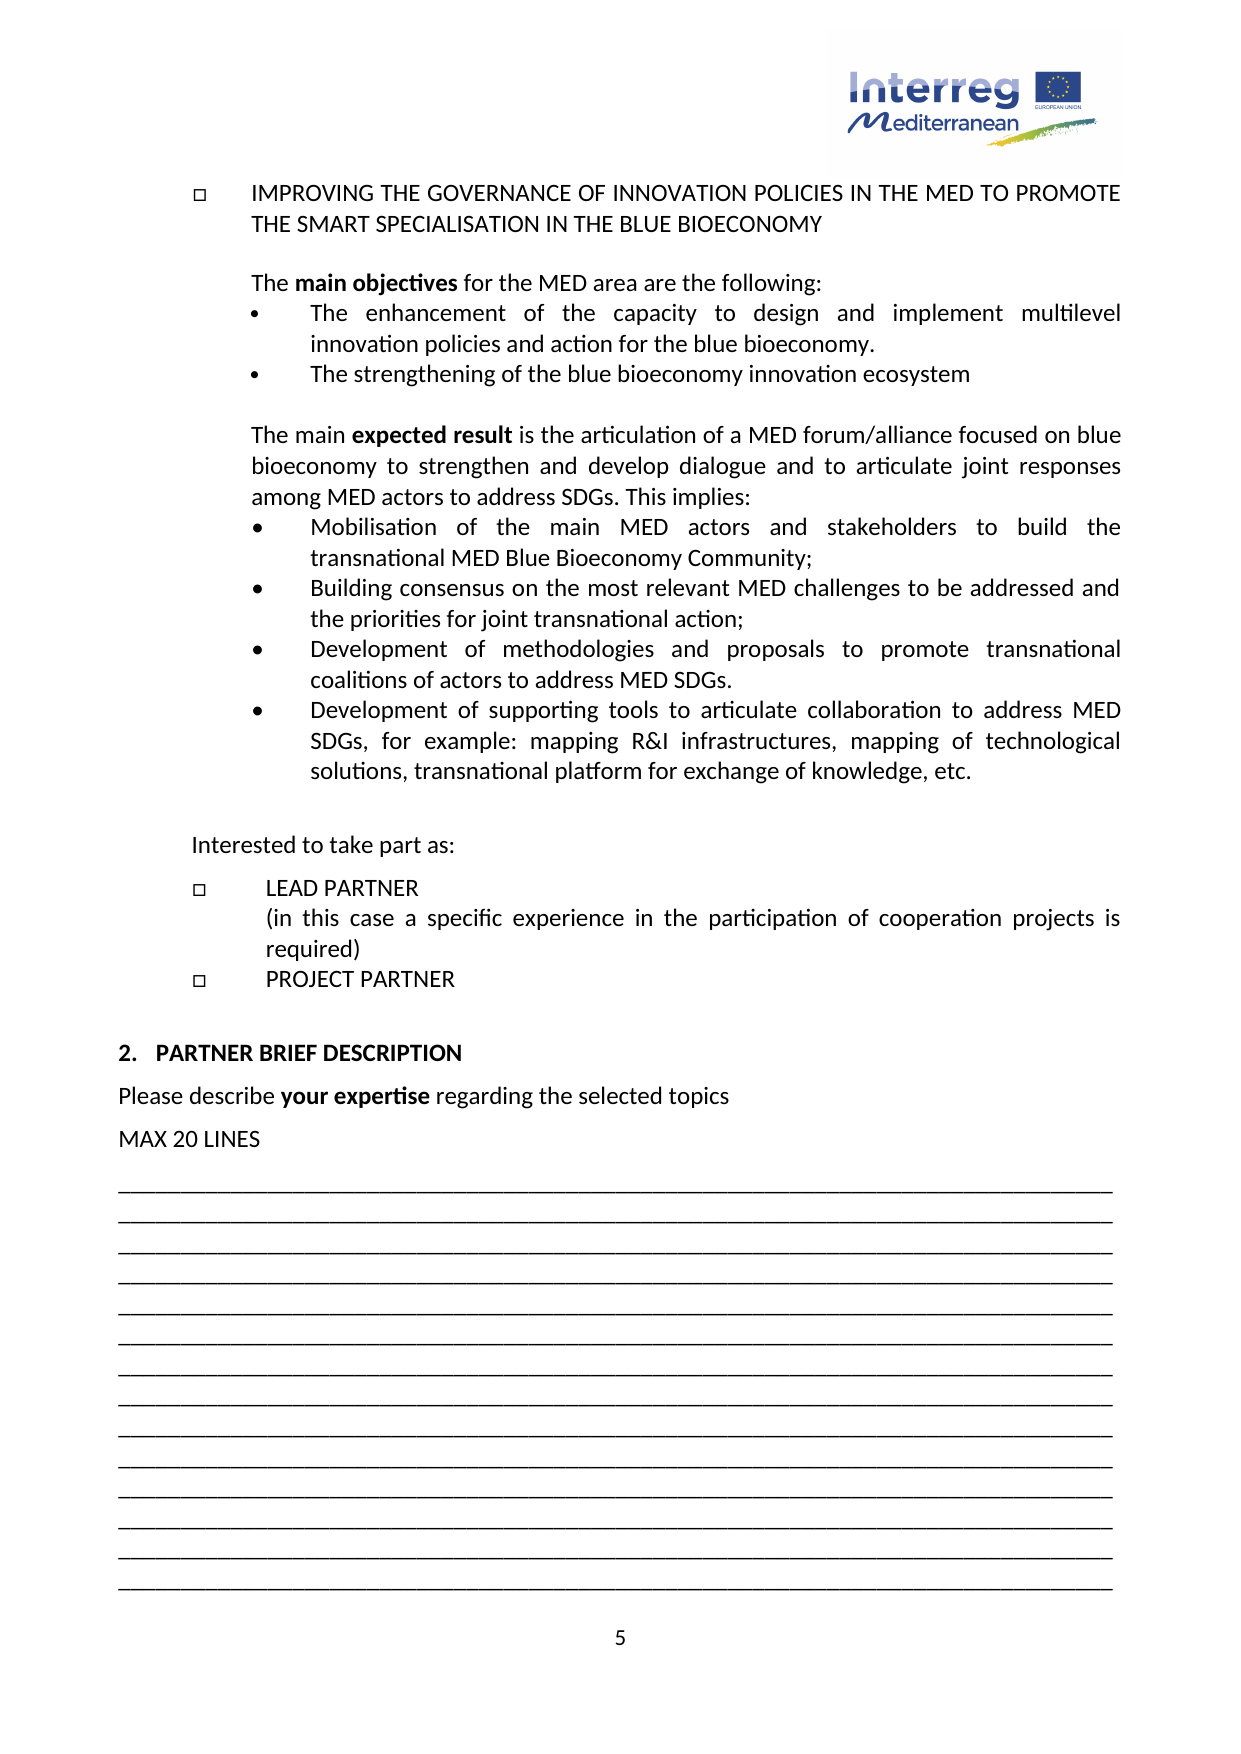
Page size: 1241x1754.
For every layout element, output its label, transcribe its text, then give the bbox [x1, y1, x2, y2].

text Please describe your expertise regarding the selected topics [118, 1080, 1122, 1111]
list The strengthening of the blue bioeconomy innovation ecosystem [251, 358, 1122, 389]
text • Development of supporting tools to articulate collaboration to address MED SDGs, for example: mapping R&I infrastructures, mapping of technological solutions, transnational platform for exchange of knowledge, etc. [251, 694, 1122, 786]
text The main expected result is the articulation of a MED forum/alliance focused on blue bioeconomy to strengthen and develop dialogue and to articulate joint responses among MED actors to address SDGs. This implies: [251, 419, 1122, 511]
text □ PROJECT PARTNER [118, 963, 1122, 994]
text MAX 20 LINES [118, 1123, 1122, 1153]
text Interested to take part as: [118, 829, 1122, 859]
text • Development of methodologies and proposals to promote transnational coalitions of actors to address MED SDGs. [251, 633, 1122, 694]
text • Building consensus on the most relevant MED challenges to be addressed and the priorities for joint transnational action; [251, 572, 1122, 633]
text • Mobilisation of the main MED actors and stakeholders to build the transnational MED Blue Bioeconomy Community; [251, 511, 1122, 572]
text (in this case a specific experience in the participation of cooperation projects is required) [266, 902, 1122, 963]
text □ Improving the governance of innovation policies in the MED to promote the smart specialisation in the blue bioeconomy [192, 177, 1122, 238]
picture [826, 29, 1123, 178]
subtitle PARTNER BRIEF DESCRIPTION [118, 1037, 1122, 1067]
list The enhancement of the capacity to design and implement multilevel innovation policies and action for the blue bioeconomy. [251, 297, 1122, 358]
text The main objectives for the MED area are the following: [251, 267, 1122, 297]
text □ LEAD PARTNER [118, 872, 1122, 902]
